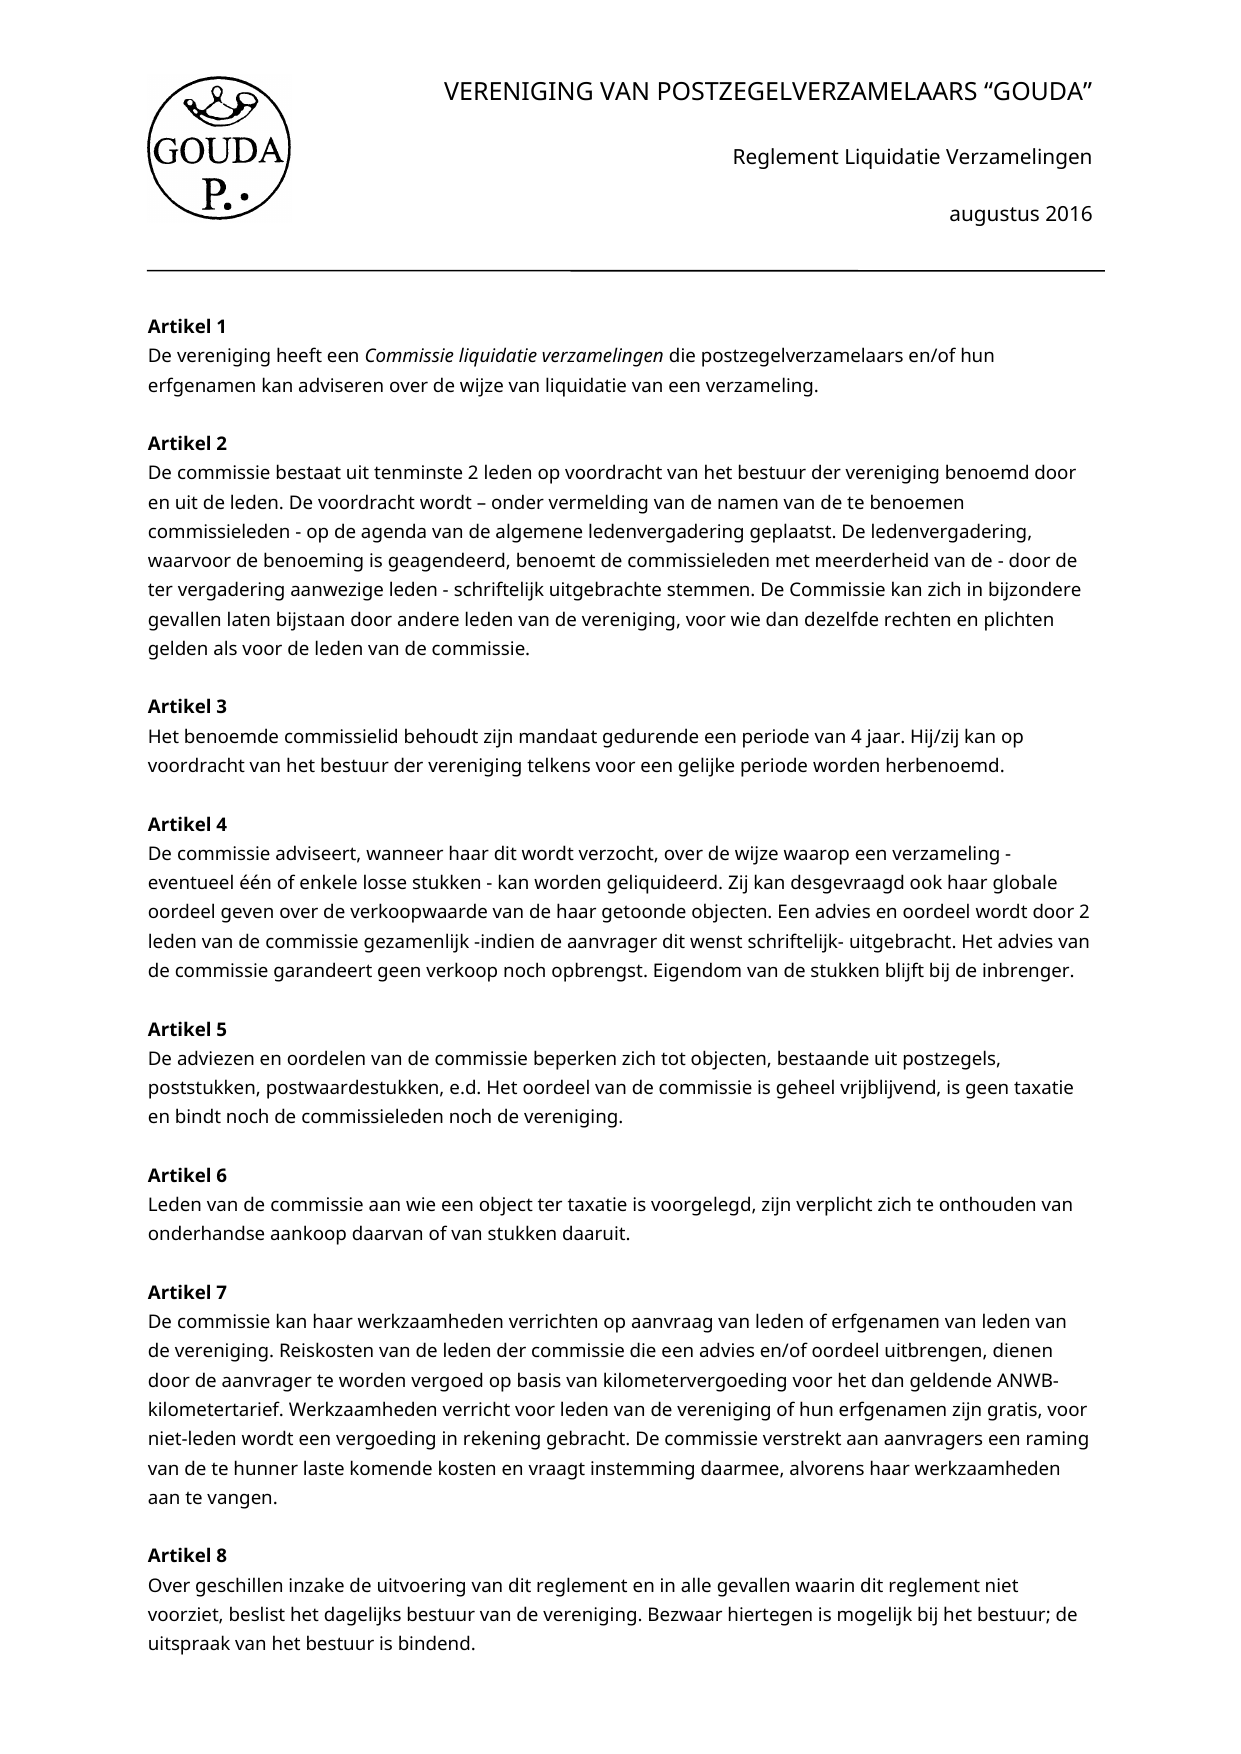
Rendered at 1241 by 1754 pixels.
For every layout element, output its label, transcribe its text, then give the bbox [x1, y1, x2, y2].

text Artikel 1 [148, 313, 1093, 339]
text Artikel 4 [148, 811, 1093, 836]
text Artikel 5 [148, 1016, 1093, 1041]
text Artikel 7 [148, 1279, 1093, 1305]
text Artikel 3 [148, 694, 1093, 719]
text Het benoemde commissielid behoudt zijn mandaat gedurende een periode van 4 jaar. Hij/zij kan op voordracht van het bestuur der vereniging telkens voor een gelijke periode worden herbenoemd. [148, 723, 1093, 778]
text Artikel 2 [148, 430, 1093, 456]
text De commissie adviseert, wanneer haar dit wordt verzocht, over de wijze waarop een verzameling - eventueel één of enkele losse stukken - kan worden geliquideerd. Zij kan desgevraagd ook haar globale oordeel geven over de verkoopwaarde van de haar getoonde objecten. Een advies en oordeel wordt door 2 leden van de commissie gezamenlijk -indien de aanvrager dit wenst schriftelijk- uitgebracht. Het advies van de commissie garandeert geen verkoop noch opbrengst. Eigendom van de stukken blijft bij de inbrenger. [148, 840, 1093, 983]
text Artikel 6 [148, 1162, 1093, 1188]
picture [147, 74, 293, 223]
text De commissie bestaat uit tenminste 2 leden op voordracht van het bestuur der vereniging benoemd door en uit de leden. De voordracht wordt – onder vermelding van de namen van de te benoemen commissieleden - op de agenda van de algemene ledenvergadering geplaatst. De ledenvergadering, waarvoor de benoeming is geagendeerd, benoemt de commissieleden met meerderheid van de - door de ter vergadering aanwezige leden - schriftelijk uitgebrachte stemmen. De Commissie kan zich in bijzondere gevallen laten bijstaan door andere leden van de vereniging, voor wie dan dezelfde rechten en plichten gelden als voor de leden van de commissie. [148, 460, 1093, 661]
text De adviezen en oordelen van de commissie beperken zich tot objecten, bestaande uit postzegels, poststukken, postwaardestukken, e.d. Het oordeel van de commissie is geheel vrijblijvend, is geen taxatie en bindt noch de commissieleden noch de vereniging. [148, 1045, 1093, 1129]
text De commissie kan haar werkzaamheden verrichten op aanvraag van leden of erfgenamen van leden van de vereniging. Reiskosten van de leden der commissie die een advies en/of oordeel uitbrengen, dienen door de aanvrager te worden vergoed op basis van kilometervergoeding voor het dan geldende ANWB-kilometertarief. Werkzaamheden verricht voor leden van de vereniging of hun erfgenamen zijn gratis, voor niet-leden wordt een vergoeding in rekening gebracht. De commissie verstrekt aan aanvragers een raming van de te hunner laste komende kosten en vraagt instemming daarmee, alvorens haar werkzaamheden aan te vangen. [148, 1308, 1093, 1510]
text De vereniging heeft een Commissie liquidatie verzamelingen die postzegelverzamelaars en/of hun erfgenamen kan adviseren over de wijze van liquidatie van een verzameling. [148, 343, 1093, 397]
text Over geschillen inzake de uitvoering van dit reglement en in alle gevallen waarin dit reglement niet voorziet, beslist het dagelijks bestuur van de vereniging. Bezwaar hiertegen is mogelijk bij het bestuur; de uitspraak van het bestuur is bindend. [148, 1572, 1093, 1656]
text Artikel 8 [148, 1543, 1093, 1568]
text Leden van de commissie aan wie een object ter taxatie is voorgelegd, zijn verplicht zich te onthouden van onderhandse aankoop daarvan of van stukken daaruit. [148, 1191, 1093, 1246]
